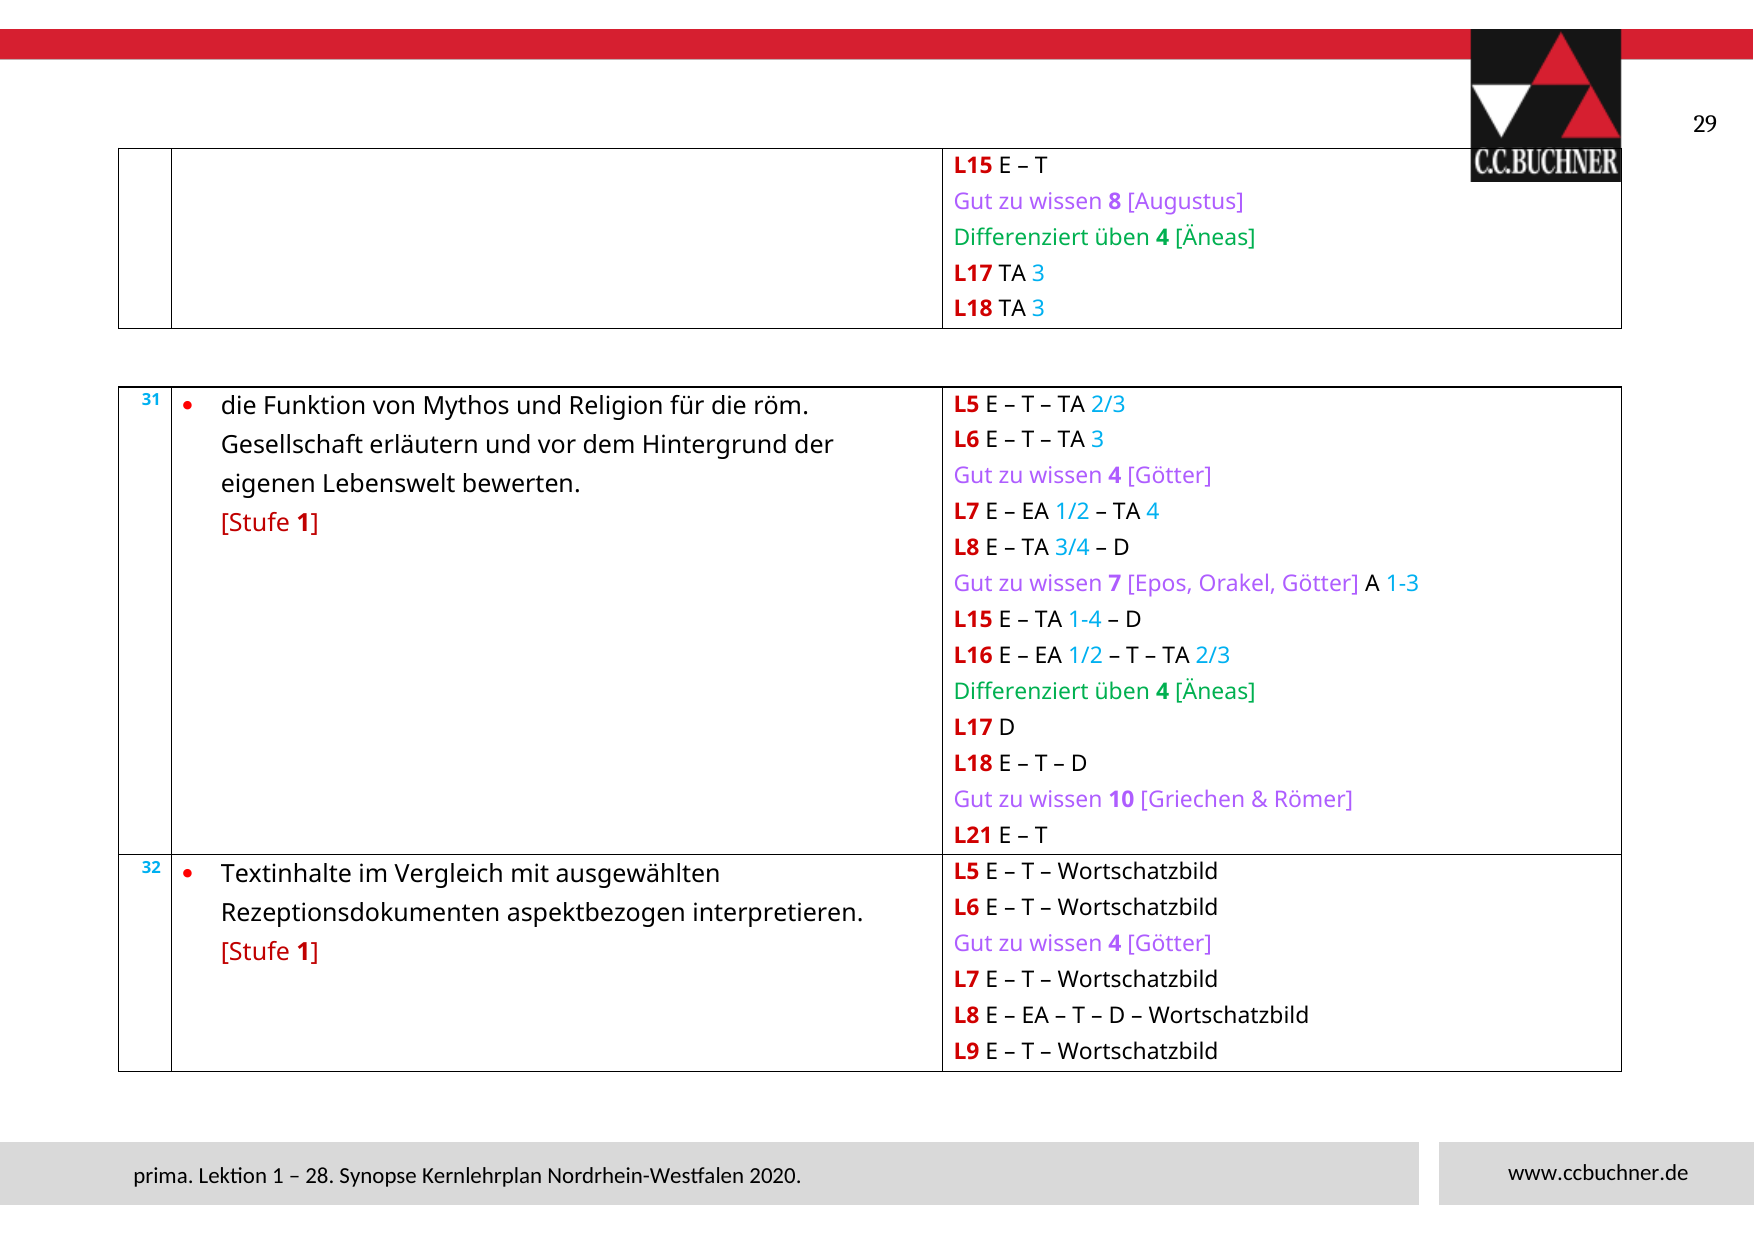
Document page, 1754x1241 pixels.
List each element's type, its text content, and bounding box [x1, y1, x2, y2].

table_header die Funktion von Mythos und Religion für die röm. Gesellschaft erläutern und vor dem Hintergrund der eigenen Lebenswelt bewerten. [Stufe 1] [172, 388, 942, 854]
table_cell 30 [119, 149, 171, 328]
table_header L5 E – T – TA 2/3 L6 E – T – TA 3 Gut zu wissen 4 [Götter] L7 E – EA 1/2 – TA 4 L8 E – TA 3/4 – D Gut zu wissen 7 [Epos, Orakel, Götter] A 1-3 L15 E – TA 1-4 – D L16 E – EA 1/2 – T – TA 2/3 Differenziert üben 4 [Äneas] L17 D L18 E – T – D Gut zu wissen 10 [Griechen & Römer] L21 E – T [943, 388, 1621, 854]
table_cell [943, 149, 1621, 328]
table_cell 32 [119, 855, 171, 1071]
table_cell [172, 855, 942, 1071]
table_header 31 [119, 388, 171, 854]
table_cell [172, 149, 942, 328]
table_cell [943, 855, 1621, 1071]
